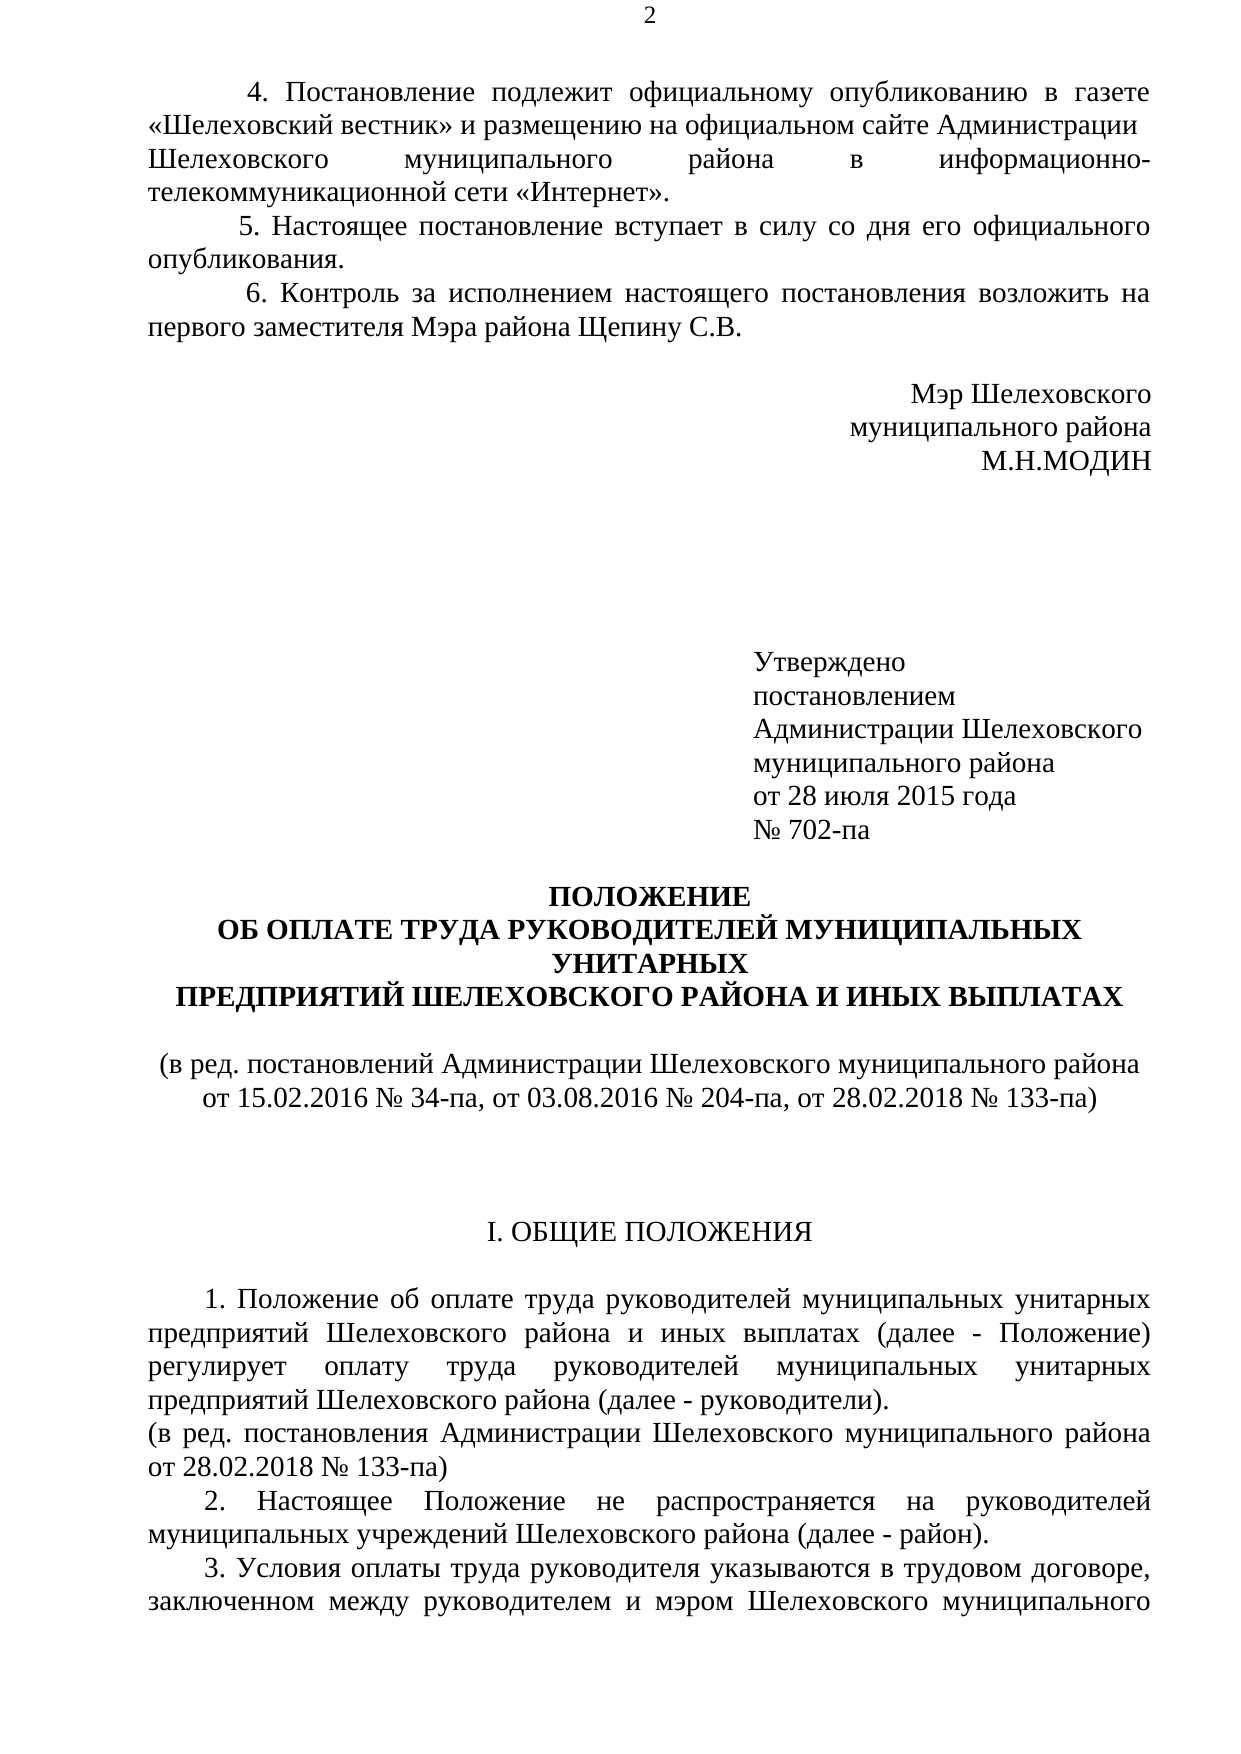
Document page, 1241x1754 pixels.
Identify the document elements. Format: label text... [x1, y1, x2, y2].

text 5. Настоящее постановление вступает в силу со дня его официального опубликования. [148, 208, 1152, 275]
text Мэр Шелеховского [148, 376, 1152, 409]
text Утверждено [148, 644, 1152, 678]
text постановлением [148, 678, 1152, 711]
text М.Н.МОДИН [148, 443, 1152, 476]
text ПРЕДПРИЯТИЙ ШЕЛЕХОВСКОГО РАЙОНА И ИНЫХ ВЫПЛАТАХ [148, 979, 1152, 1013]
text муниципального района [148, 409, 1152, 443]
text 6. Контроль за исполнением настоящего постановления возложить на первого заместителя Мэра района Щепину С.В. [148, 275, 1152, 342]
text I. ОБЩИЕ ПОЛОЖЕНИЯ [148, 1214, 1152, 1248]
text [148, 1550, 1152, 1617]
text от 28 июля 2015 года [148, 778, 1152, 812]
text ПОЛОЖЕНИЕ [148, 879, 1152, 912]
text 1. Положение об оплате труда руководителей муниципальных унитарных предприятий Шелеховского района и иных выплатах (далее - Положение) регулирует оплату труда руководителей муниципальных унитарных предприятий Шелеховского района (далее - руководители). [148, 1281, 1152, 1416]
text № 702-па [148, 812, 1152, 845]
text (в ред. постановления Администрации Шелеховского муниципального района от 28.02.2018 № 133-па) [148, 1416, 1152, 1483]
text 4. Постановление подлежит официальному опубликованию в газете «Шелеховский вестник» и размещению на официальном сайте Администрации [148, 74, 1152, 141]
text муниципального района [148, 745, 1152, 778]
text Шелеховского муниципального района в информационно-телекоммуникационной сети «Интернет». [148, 141, 1152, 208]
text ОБ ОПЛАТЕ ТРУДА РУКОВОДИТЕЛЕЙ МУНИЦИПАЛЬНЫХ УНИТАРНЫХ [148, 912, 1152, 979]
text Администрации Шелеховского [148, 711, 1152, 745]
text (в ред. постановлений Администрации Шелеховского муниципального района от 15.02.2016 № 34-па, от 03.08.2016 № 204-па, от 28.02.2018 № 133-па) [148, 1047, 1152, 1114]
text 2. Настоящее Положение не распространяется на руководителей муниципальных учреждений Шелеховского района (далее - район). [148, 1483, 1152, 1550]
